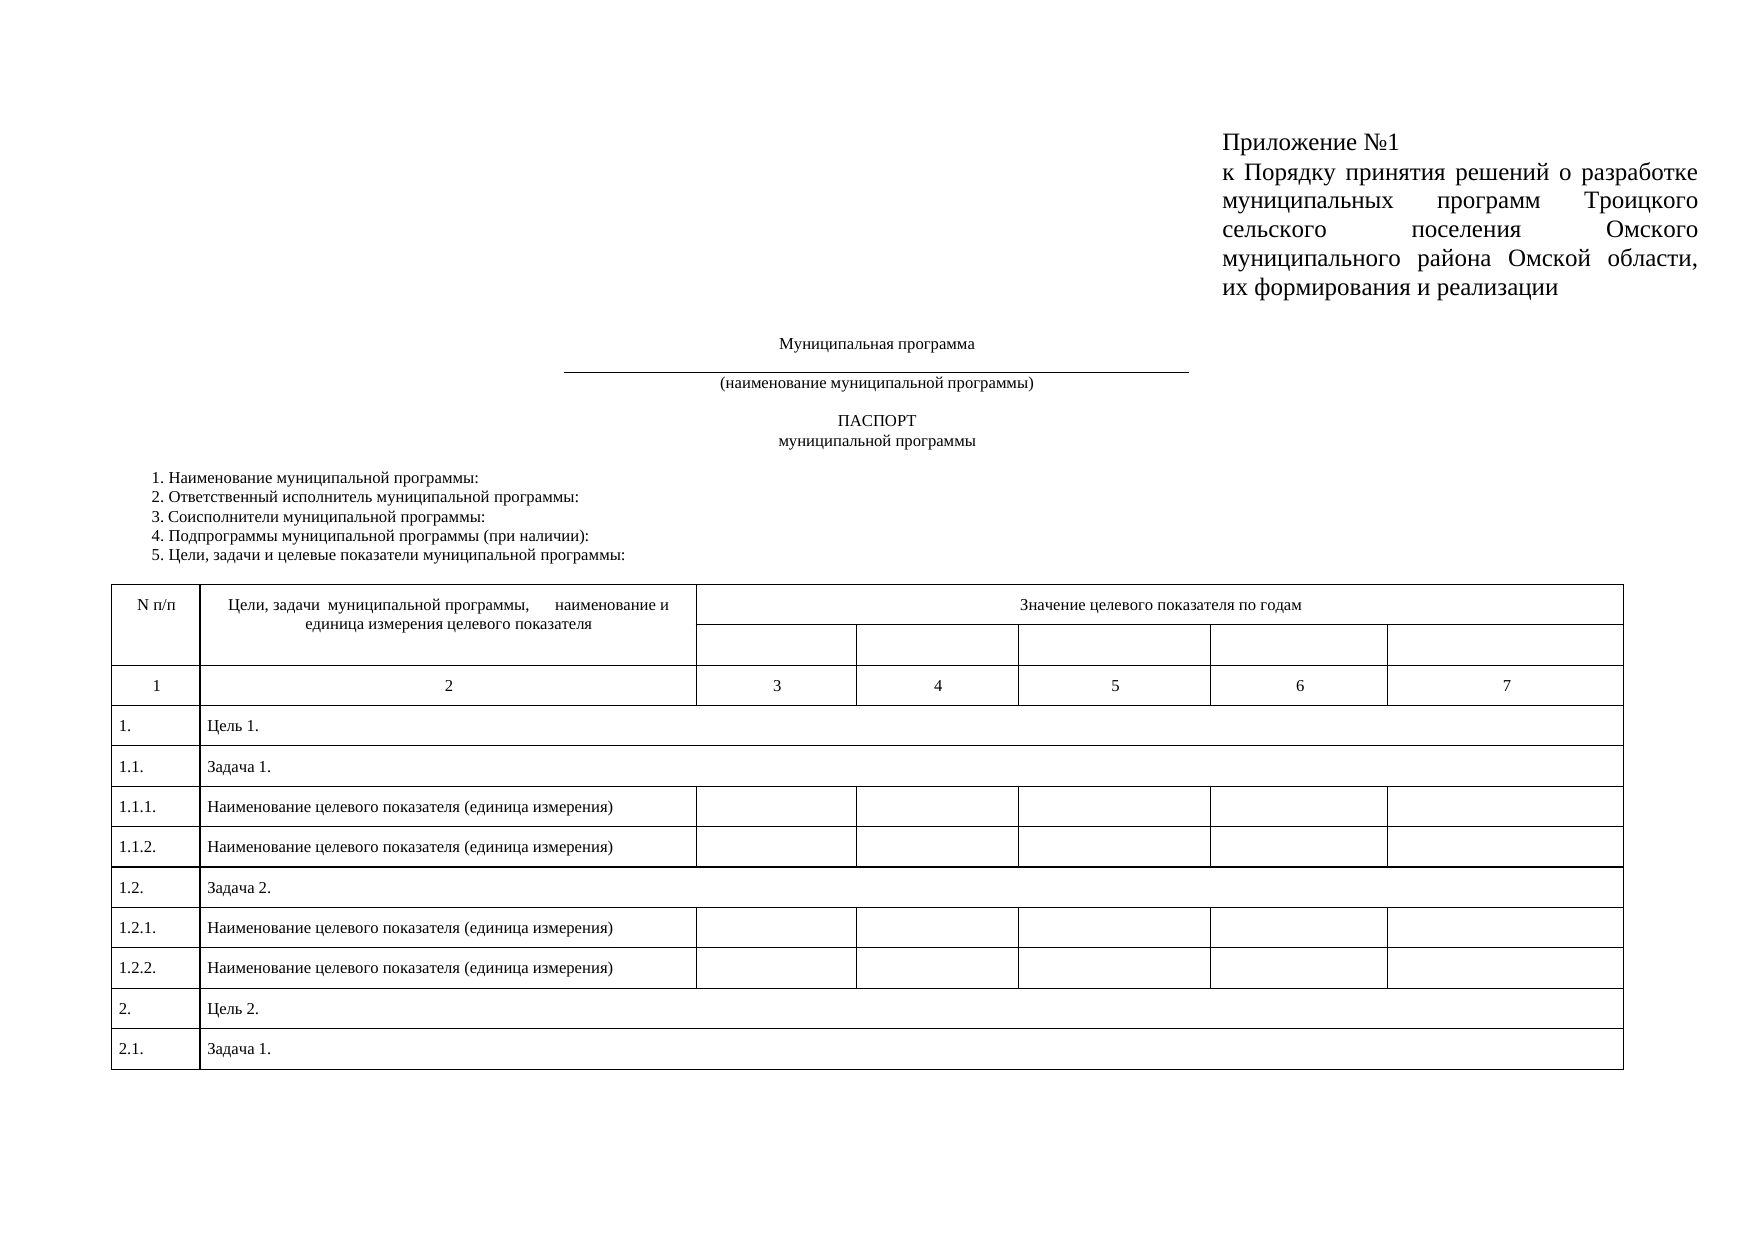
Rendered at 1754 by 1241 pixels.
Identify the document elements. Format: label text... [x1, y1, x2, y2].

table_cell 1.1. [112, 746, 199, 786]
list Цели, задачи и целевые показатели муниципальной программы: [151, 545, 1710, 564]
text Муниципальная программа [718, 334, 1036, 353]
table_cell 2.1. [112, 1029, 199, 1068]
table_cell [1211, 787, 1387, 826]
table_cell 1.1.2. [112, 827, 199, 866]
table_cell [697, 827, 856, 866]
table_cell 2 [201, 666, 696, 705]
table_header Значение целевого показателя по годам [697, 585, 1623, 624]
table_cell [857, 948, 1018, 988]
table_cell Наименование целевого показателя (единица измерения) [201, 787, 696, 826]
table_header Цели, задачи муниципальной программы, наименование и единица измерения целевого показателя [201, 585, 696, 664]
table_cell [697, 908, 856, 947]
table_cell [201, 948, 696, 988]
table_cell [1388, 948, 1623, 988]
list Наименование муниципальной программы: [151, 468, 1710, 487]
table_cell [857, 787, 1018, 826]
list Соисполнители муниципальной программы: [151, 507, 1710, 526]
table_cell [1211, 625, 1387, 664]
list Подпрограммы муниципальной программы (при наличии): [151, 526, 1710, 545]
table_cell [1019, 787, 1210, 826]
text (наименование муниципальной программы) ПАСПОРТ [718, 357, 1036, 434]
table_cell 1.2.2. [112, 948, 199, 988]
list Ответственный исполнитель муниципальной программы: [151, 487, 1710, 507]
table_cell [857, 908, 1018, 947]
table_cell [1211, 827, 1387, 866]
table_cell 4 [857, 666, 1018, 705]
table_cell [1019, 827, 1210, 866]
table_cell [1388, 908, 1623, 947]
table_cell 1 [112, 666, 199, 705]
table_cell 1.1.1. [112, 787, 199, 826]
table_cell Наименование целевого показателя (единица измерения) [201, 827, 696, 866]
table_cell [201, 908, 696, 947]
text муниципальной программы [718, 434, 1036, 449]
table_cell [1388, 787, 1623, 826]
table_cell Цель 1. [201, 706, 1623, 745]
table_cell [1388, 625, 1623, 664]
table_cell [857, 625, 1018, 664]
table_cell Задача 2. [201, 868, 1623, 907]
table_cell 3 [697, 666, 856, 705]
table_cell [1019, 625, 1210, 664]
table_cell 1.2.1. [112, 908, 199, 947]
table_cell [697, 625, 856, 664]
table_cell Цель 2. [201, 989, 1623, 1028]
table_cell [1019, 948, 1210, 988]
table_cell [1019, 908, 1210, 947]
text к Порядку принятия решений о разработке муниципальных программ Троицкого сельского поселения Омского муниципального района Омской области, их формирования и реализации [1222, 157, 1698, 300]
text Приложение №1 [1222, 123, 1710, 157]
table_cell [1388, 827, 1623, 866]
table_cell 5 [1019, 666, 1210, 705]
table_cell Задача 1. [201, 746, 1623, 786]
table_cell Задача 1. [201, 1029, 1623, 1068]
table_cell [697, 787, 856, 826]
table_cell [1211, 908, 1387, 947]
table_cell 7 [1388, 666, 1623, 705]
table_cell 1. [112, 706, 199, 745]
table_header N п/п [112, 585, 199, 664]
table_cell [1211, 948, 1387, 988]
table_cell 1.2. [112, 868, 199, 907]
table_cell [857, 827, 1018, 866]
table_cell [697, 948, 856, 988]
table_cell 2. [112, 989, 199, 1028]
table_cell 6 [1211, 666, 1387, 705]
